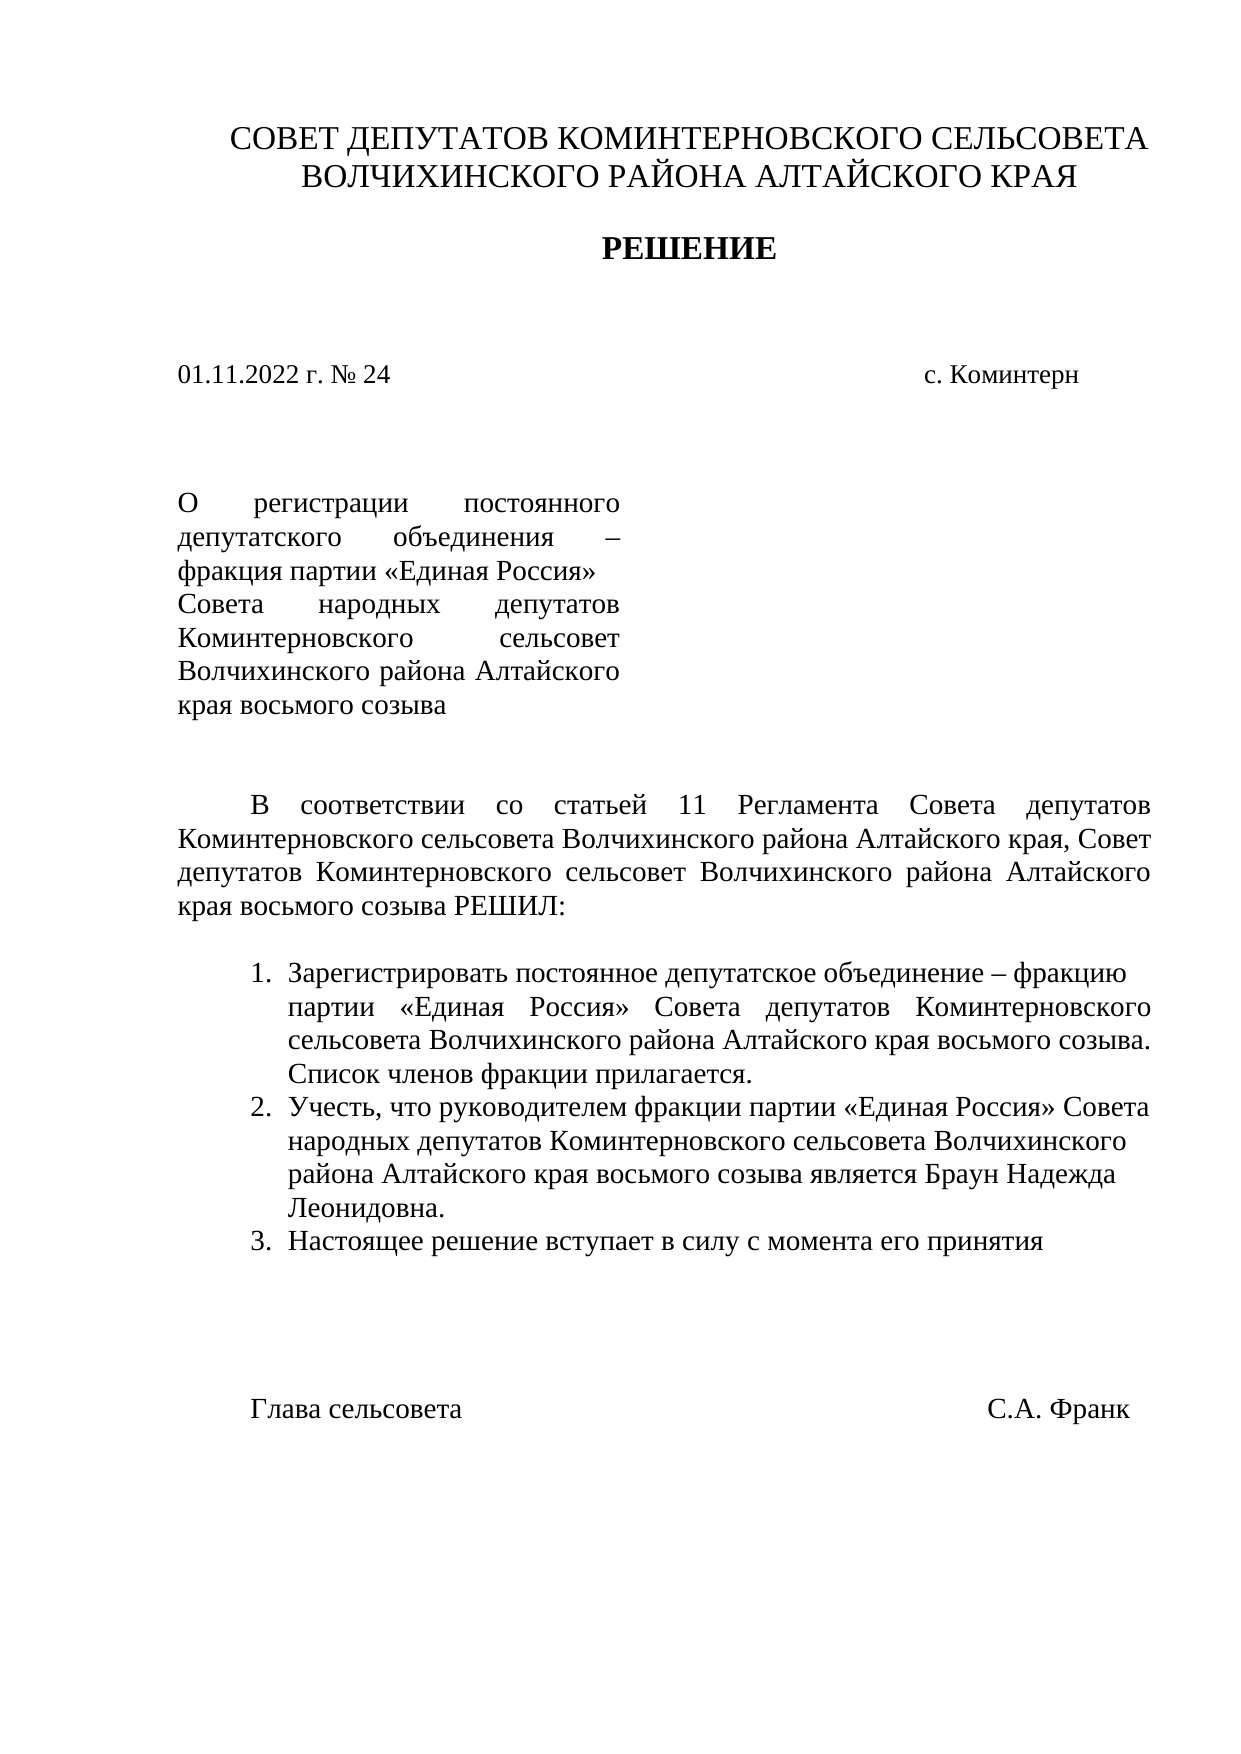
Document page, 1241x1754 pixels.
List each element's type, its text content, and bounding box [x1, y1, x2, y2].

table_header СОВЕТ ДЕПУТАТОВ КОМИНТЕРНОВСКОГО СЕЛЬСОВЕТА ВОЛЧИХИНСКОГО РАЙОНА АЛТАЙСКОГО КРАЯ РЕШЕНИЕ [166, 118, 1213, 327]
list Зарегистрировать постоянное депутатское объединение – фракцию [250, 955, 1152, 989]
table_header О регистрации постоянного депутатского объединения – фракция партии «Единая Россия» Совета народных депутатов Коминтерновского сельсовет Волчихинского района Алтайского края восьмого созыва [166, 486, 646, 720]
text В соответствии со статьей 11 Регламента Совета депутатов Коминтерновского сельсовета Волчихинского района Алтайского края, Совет депутатов Коминтерновского сельсовет Волчихинского района Алтайского края восьмого созыва РЕШИЛ: [177, 787, 1152, 922]
text 01.11.2022 г. № 24 с. Коминтерн [177, 359, 1152, 390]
list партии «Единая Россия» Совета депутатов Коминтерновского сельсовета Волчихинского района Алтайского края восьмого созыва. [288, 989, 1152, 1056]
text Глава сельсовета С.А. Франк [177, 1391, 1137, 1425]
list Список членов фракции прилагается. [288, 1056, 1152, 1089]
list Настоящее решение вступает в силу с момента его принятия [250, 1223, 1152, 1257]
list Учесть, что руководителем фракции партии «Единая Россия» Совета народных депутатов Коминтерновского сельсовета Волчихинского района Алтайского края восьмого созыва является Браун Надежда Леонидовна. [250, 1089, 1152, 1223]
